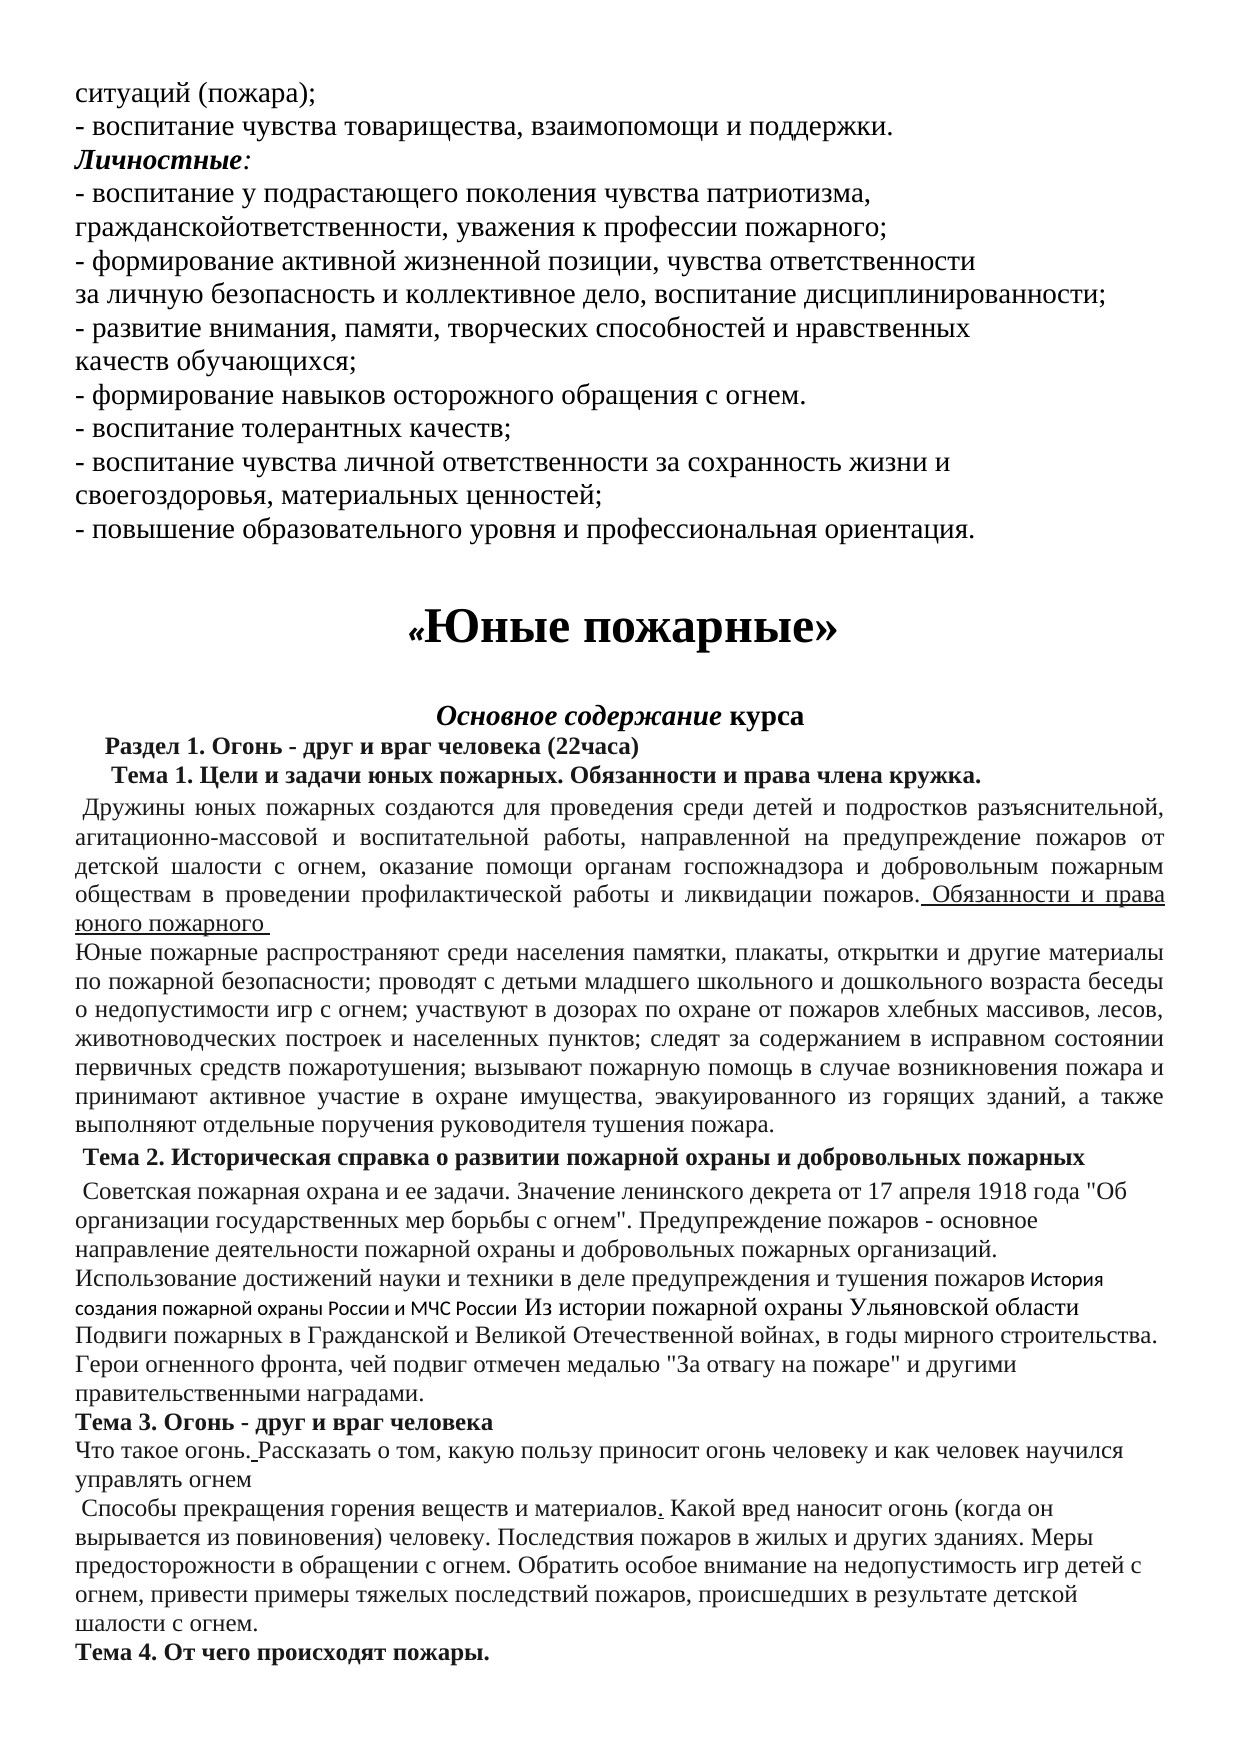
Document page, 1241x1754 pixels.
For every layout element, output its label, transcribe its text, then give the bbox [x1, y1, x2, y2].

text Способы прекращения горения веществ и материалов. Какой вред наносит огонь (когда он вырывается из повиновения) человеку. Последствия пожаров в жилых и других зданиях. Меры предосторожности в обращении с огнем. Обратить особое внимание на недопустимость игр детей с огнем, привести примеры тяжелых последствий пожаров, происшедших в результате детской шалости с огнем. [75, 1493, 1165, 1637]
text Что такое огонь. Рассказать о том, какую пользу приносит огонь человеку и как человек научился управлять огнем [75, 1435, 1165, 1493]
text Дружины юных пожарных создаются для проведения среди детей и подростков разъяснительной, агитационно-массовой и воспитательной работы, направленной на предупреждение пожаров от детской шалости с огнем, оказание помощи органам госпожнадзора и добровольным пожарным обществам в проведении профилактической работы и ликвидации пожаров. Обязанности и права юного пожарного [75, 788, 1165, 937]
text Основное содержание курса [75, 703, 1165, 731]
text Юные пожарные распространяют среди населения памятки, плакаты, открытки и другие материалы по пожарной безопасности; проводят с детьми младшего школьного и дошкольного возраста беседы о недопустимости игр с огнем; участвуют в дозорах по охране от пожаров хлебных массивов, лесов, животноводческих построек и населенных пунктов; следят за содержанием в исправном состоянии первичных средств пожаротушения; вызывают пожарную помощь в случае возникновения пожара и принимают активное участие в охране имущества, эвакуированного из горящих зданий, а также выполняют отдельные поручения руководителя тушения пожара. [75, 937, 1165, 1138]
text Тема 1. Цели и задачи юных пожарных. Обязанности и права члена кружка. [75, 760, 1165, 788]
text Раздел 1. Огонь - друг и враг человека (22часа) [75, 731, 1165, 760]
text Тема 4. От чего происходят пожары. [75, 1637, 1165, 1665]
text Подвиги пожарных в Гражданской и Великой Отечественной войнах, в годы мирного строительства. Герои огненного фронта, чей подвиг отмечен медалью "За отвагу на пожаре" и другими правительственными наградами. [75, 1320, 1165, 1407]
text Тема 2. Историческая справка о развитии пожарной охраны и добровольных пожарных [75, 1138, 1165, 1172]
text Советская пожарная охрана и ее задачи. Значение ленинского декрета от 17 апреля 1918 года "Об организации государственных мер борьбы с огнем". Предупреждение пожаров - основное направление деятельности пожарной охраны и добровольных пожарных организаций. Использование достижений науки и техники в деле предупреждения и тушения пожаров История создания пожарной охраны России и МЧС России Из истории пожарной охраны Ульяновской области [75, 1172, 1165, 1320]
text «Юные пожарные» [75, 596, 1165, 653]
text Тема 3. Огонь - друг и враг человека [75, 1407, 1165, 1435]
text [75, 75, 1165, 544]
